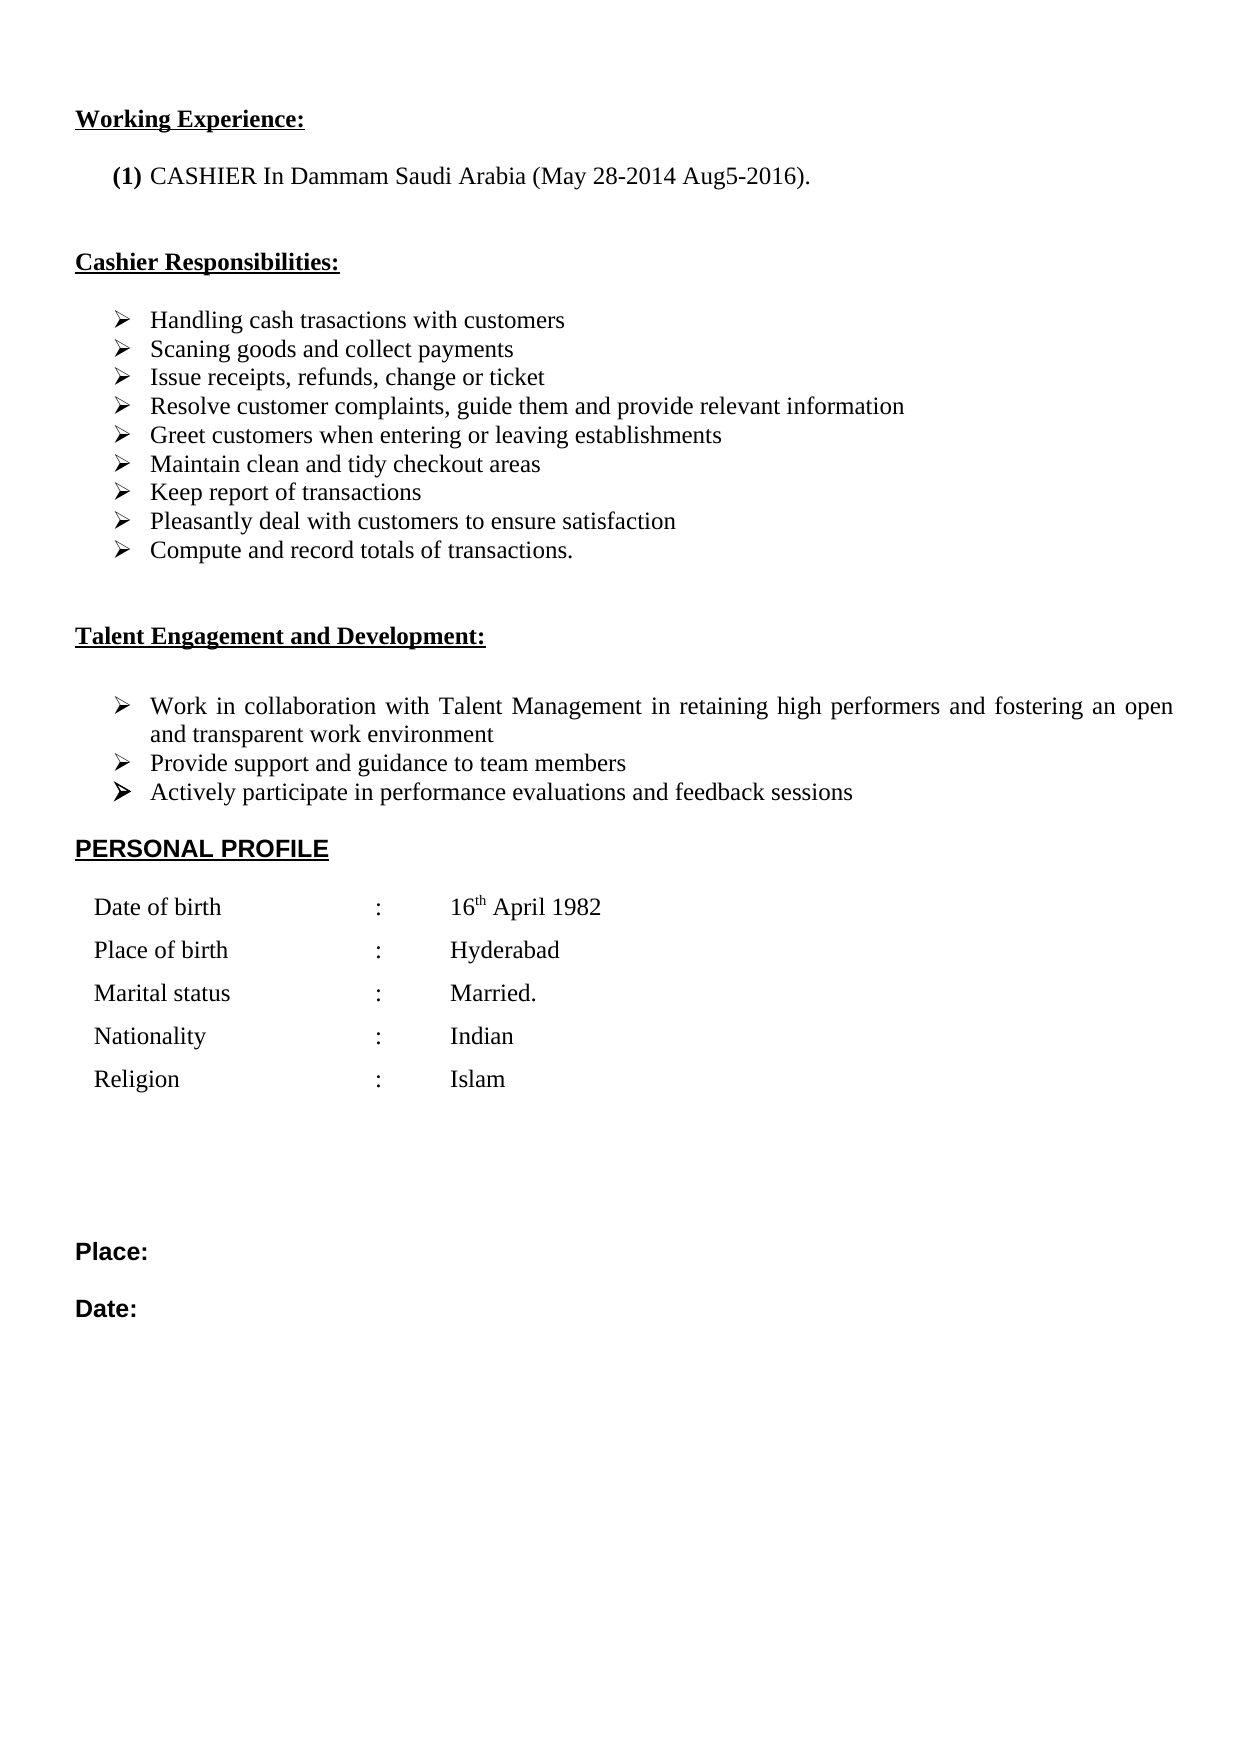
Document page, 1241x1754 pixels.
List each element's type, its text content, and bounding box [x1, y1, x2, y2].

text Place: [75, 1237, 1175, 1266]
text Marital status : Married. [75, 978, 1175, 1007]
text Date: [75, 1294, 1175, 1323]
text Date of birth : 16th April 1982 [75, 892, 1175, 921]
text PERSONAL PROFILE [75, 834, 1175, 863]
text Talent Engagement and Development: [75, 621, 1175, 650]
list Handling cash trasactions with customers [112, 305, 1175, 334]
list Pleasantly deal with customers to ensure satisfaction [112, 506, 1175, 535]
list Provide support and guidance to team members [112, 748, 1175, 777]
list Resolve customer complaints, guide them and provide relevant information [112, 391, 1175, 420]
list Scaning goods and collect payments [112, 334, 1175, 362]
text Cashier Responsibilities: [75, 247, 1175, 276]
text Nationality : Indian [75, 1021, 1175, 1050]
list Keep report of transactions [112, 477, 1175, 506]
list Work in collaboration with Talent Management in retaining high performers and fostering an open and transparent work environment [112, 691, 1175, 748]
list Issue receipts, refunds, change or ticket [112, 362, 1175, 391]
list Compute and record totals of transactions. [112, 535, 1175, 564]
list Greet customers when entering or leaving establishments [112, 420, 1175, 449]
list Actively participate in performance evaluations and feedback sessions [112, 777, 1175, 806]
text Place of birth : [75, 935, 1175, 964]
list Maintain clean and tidy checkout areas [112, 449, 1175, 477]
text Working Experience: [75, 104, 1175, 132]
list CASHIER In Dammam Saudi Arabia (May 28-2014 Aug5-2016). [112, 161, 1175, 190]
text Religion : Islam [75, 1064, 1175, 1093]
